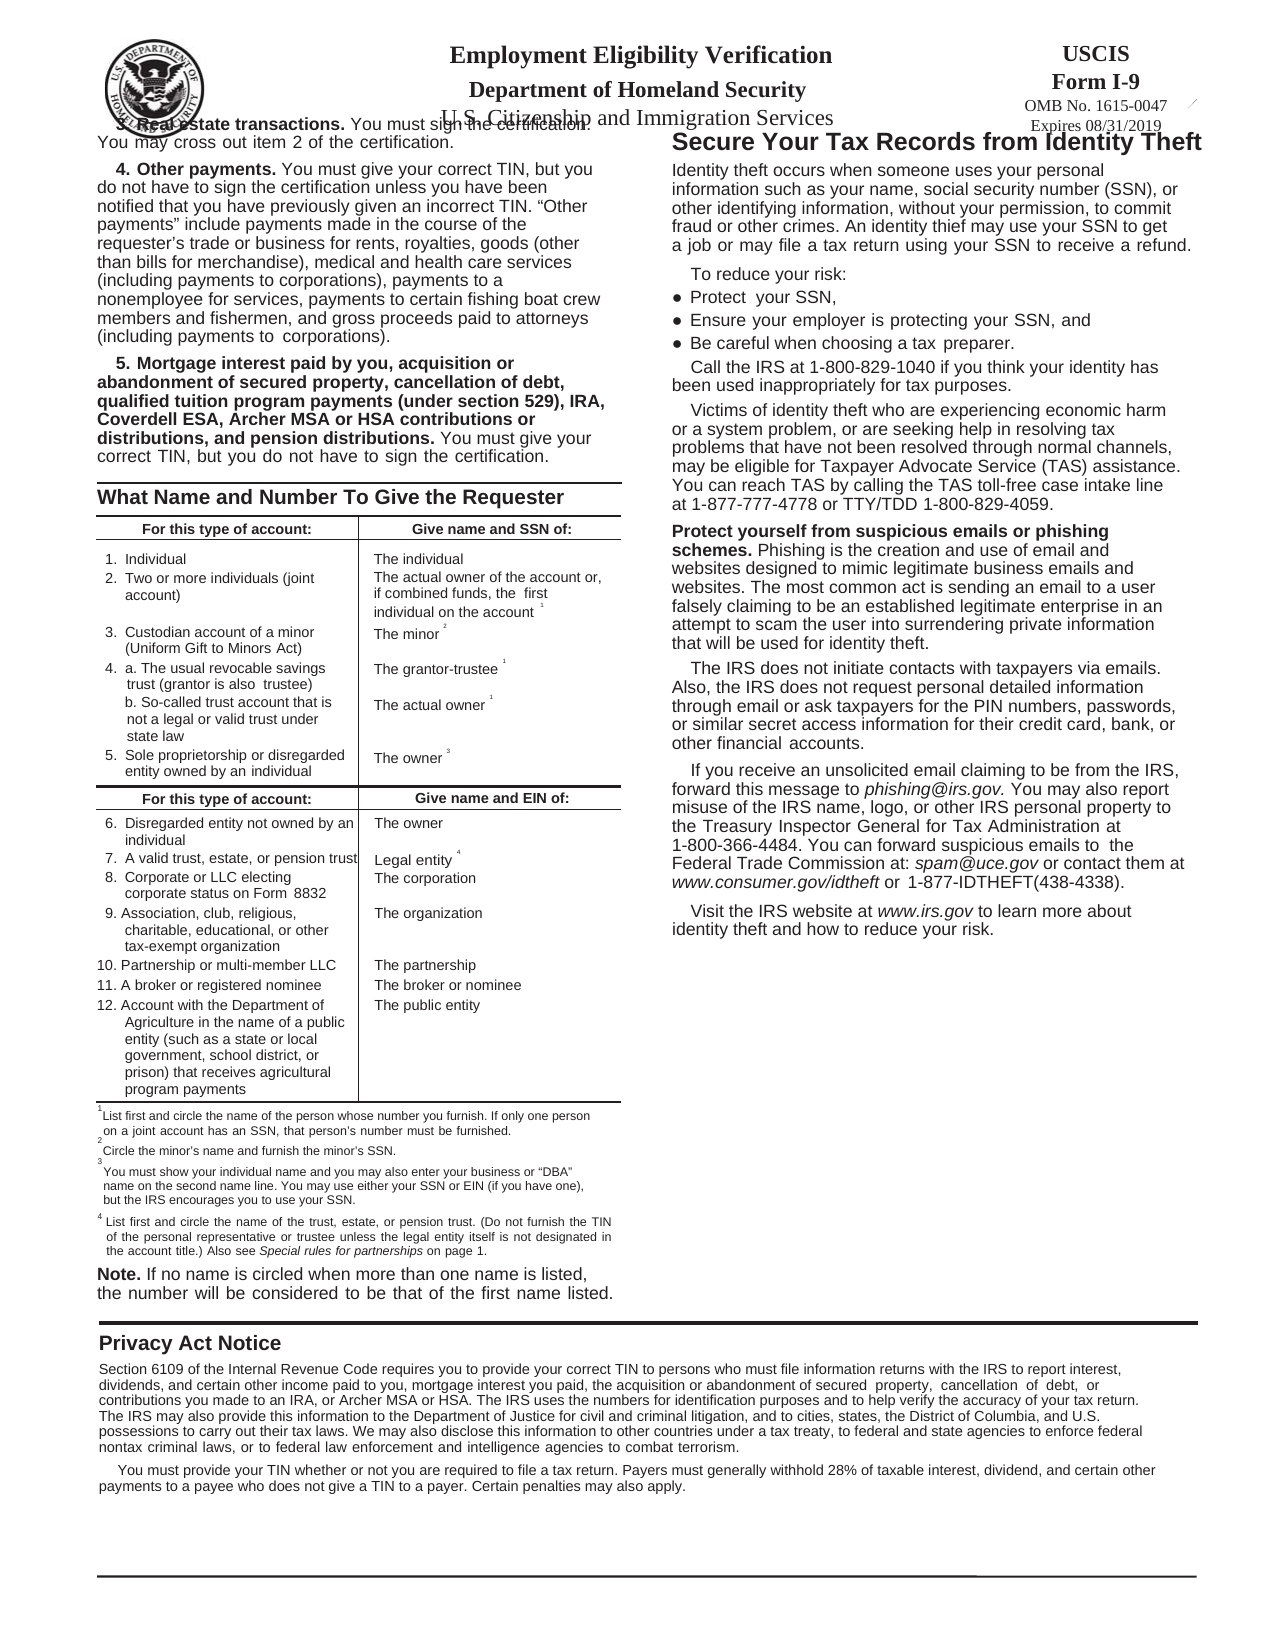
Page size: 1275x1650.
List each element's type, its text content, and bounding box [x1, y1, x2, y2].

text Section 6109 of the Internal Revenue Code requires you to provide your correct TIN to persons who must file information returns with the IRS to report interest, dividends, and certain other income paid to you, mortgage interest you paid, the acquisition or abandonment of secured property, cancellation of debt, or contributions you made to an IRA, or Archer MSA or HSA. The IRS uses the numbers for identification purposes and to help verify the accuracy of your tax return. The IRS may also provide this information to the Department of Justice for civil and criminal litigation, and to cities, states, the District of Columbia, and U.S. possessions to carry out their tax laws. We may also disclose this information to other countries under a tax treaty, to federal and state agencies to enforce federal nontax criminal laws, or to federal law enforcement and intelligence agencies to combat terrorism. [98, 1362, 1164, 1455]
text If you receive an unsolicited email claiming to be from the IRS, forward this message to phishing@irs.gov. You may also report misuse of the IRS name, logo, or other IRS personal property to the Treasury Inspector General for Tax Administration at [672, 762, 1196, 836]
text name on the second name line. You may use either your SSN or EIN (if you have one), but the IRS encourages you to use your SSN. [103, 1179, 600, 1207]
table_header For this type of account: [96, 517, 358, 539]
list Other payments. You must give your correct TIN, but you do not have to sign the certification unless you have been notified that you have previously given an incorrect TIN. “Other payments” include payments made in the course of the requester’s trade or business for rents, royalties, goods (other than bills for merchandise), medical and health care services (including payments to corporations), payments to a nonemployee for services, payments to certain fishing boat crew members and fishermen, and gross proceeds paid to attorneys (including payments to corporations). [97, 160, 618, 346]
table_cell Individual Two or more individuals (joint account) Custodian account of a minor (Uniform Gift to Minors Act) [96, 540, 358, 657]
table_cell For this type of account: [96, 788, 358, 809]
subtitle What Name and Number To Give the Requester [97, 479, 629, 509]
picture [104, 39, 205, 115]
text The IRS does not initiate contacts with taxpayers via emails. Also, the IRS does not request personal detailed information through email or ask taxpayers for the PIN numbers, passwords, or similar secret access information for their credit card, bank, or other financial accounts. [672, 660, 1192, 753]
table_cell a. The usual revocable savings trust (grantor is also trustee) b. So-called trust account that is not a legal or valid trust under state law Sole proprietorship or disregarded entity owned by an individual [96, 657, 358, 785]
list Protect your SSN, [672, 286, 1210, 307]
table_cell Give name and EIN of: [359, 788, 621, 809]
text Call the IRS at 1-800-829-1040 if you think your identity has been used inappropriately for tax purposes. [672, 358, 1196, 396]
list Mortgage interest paid by you, acquisition or abandonment of secured property, cancellation of debt, qualified tuition program payments (under section 529), IRA, Coverdell ESA, Archer MSA or HSA contributions or distributions, and pension distributions. You must give your correct TIN, but you do not have to sign the certification. [97, 355, 612, 467]
subtitle Privacy Act Notice [98, 1322, 1210, 1354]
table_cell The partnership [359, 956, 621, 975]
table_cell The owner Legal entity 4 The corporation [359, 810, 621, 903]
text Protect yourself from suspicious emails or phishing schemes. Phishing is the creation and use of email and websites designed to mimic legitimate business emails and websites. The most common act is sending an email to a user falsely claiming to be an established legitimate enterprise in an attempt to scam the user into surrendering private information that will be used for identity theft. [672, 523, 1178, 653]
text 1-800-366-4484. You can forward suspicious emails to the Federal Trade Commission at: spam@uce.gov or contact them at www.consumer.gov/idtheft or 1-877-IDTHEFT(438-4338). [672, 836, 1192, 892]
text You must provide your TIN whether or not you are required to file a tax return. Payers must generally withhold 28% of taxable interest, dividend, and certain other payments to a payee who does not give a TIN to a payer. Certain penalties may also apply. [98, 1463, 1210, 1494]
table_cell The broker or nominee [359, 975, 621, 995]
list Ensure your employer is protecting your SSN, and [672, 309, 1210, 330]
table_cell The organization [359, 903, 621, 956]
table_header Give name and SSN of: [359, 517, 621, 539]
subtitle Secure Your Tax Records from Identity Theft [672, 127, 1210, 156]
table_cell Disregarded entity not owned by an individual A valid trust, estate, or pension trust Corporate or LLC electing corporate status on Form 8832 [96, 810, 358, 903]
table_cell 10. Partnership or multi-member LLC [96, 956, 358, 975]
text Visit the IRS website at www.irs.gov to learn more about identity theft and how to reduce your risk. [672, 902, 1178, 939]
text Victims of identity theft who are experiencing economic harm or a system problem, or are seeking help in resolving tax problems that have not been resolved through normal channels, may be eligible for Taxpayer Advocate Service (TAS) assistance. You can reach TAS by calling the TAS toll-free case intake line at 1-877-777-4778 or TTY/TDD 1-800-829-4059. [672, 402, 1184, 514]
text 1List first and circle the name of the person whose number you furnish. If only one person on a joint account has an SSN, that person’s number must be furnished. [97, 1103, 604, 1138]
text Note. If no name is circled when more than one name is listed, the number will be considered to be that of the first name listed. [97, 1266, 617, 1303]
table_cell The individual The actual owner of the account or, if combined funds, the first individual on the account 1 The minor 2 [359, 540, 621, 657]
text 4 List first and circle the name of the trust, estate, or pension trust. (Do not furnish the TIN of the personal representative or trustee unless the legal entity itself is not designated in the account title.) Also see Special rules for partnerships on page 1. [97, 1212, 612, 1258]
table_cell 12. Account with the Department of Agriculture in the name of a public entity (such as a state or local government, school district, or prison) that receives agricultural program payments [96, 995, 358, 1101]
text Identity theft occurs when someone uses your personal information such as your name, social security number (SSN), or other identifying information, without your permission, to commit fraud or other crimes. An identity thief may use your SSN to get a job or may file a tax return using your SSN to receive a refund. [672, 162, 1196, 255]
table_cell The public entity [359, 995, 621, 1101]
list Real estate transactions. You must sign the certification. You may cross out item 2 of the certification. [97, 115, 605, 152]
table_cell 11. A broker or registered nominee [96, 975, 358, 995]
table_cell 9. Association, club, religious, charitable, educational, or other tax-exempt organization [96, 903, 358, 956]
list Be careful when choosing a tax preparer. [672, 333, 1210, 353]
text To reduce your risk: [690, 263, 1210, 284]
table_cell The grantor-trustee 1 The actual owner 1 The owner 3 [359, 657, 621, 785]
